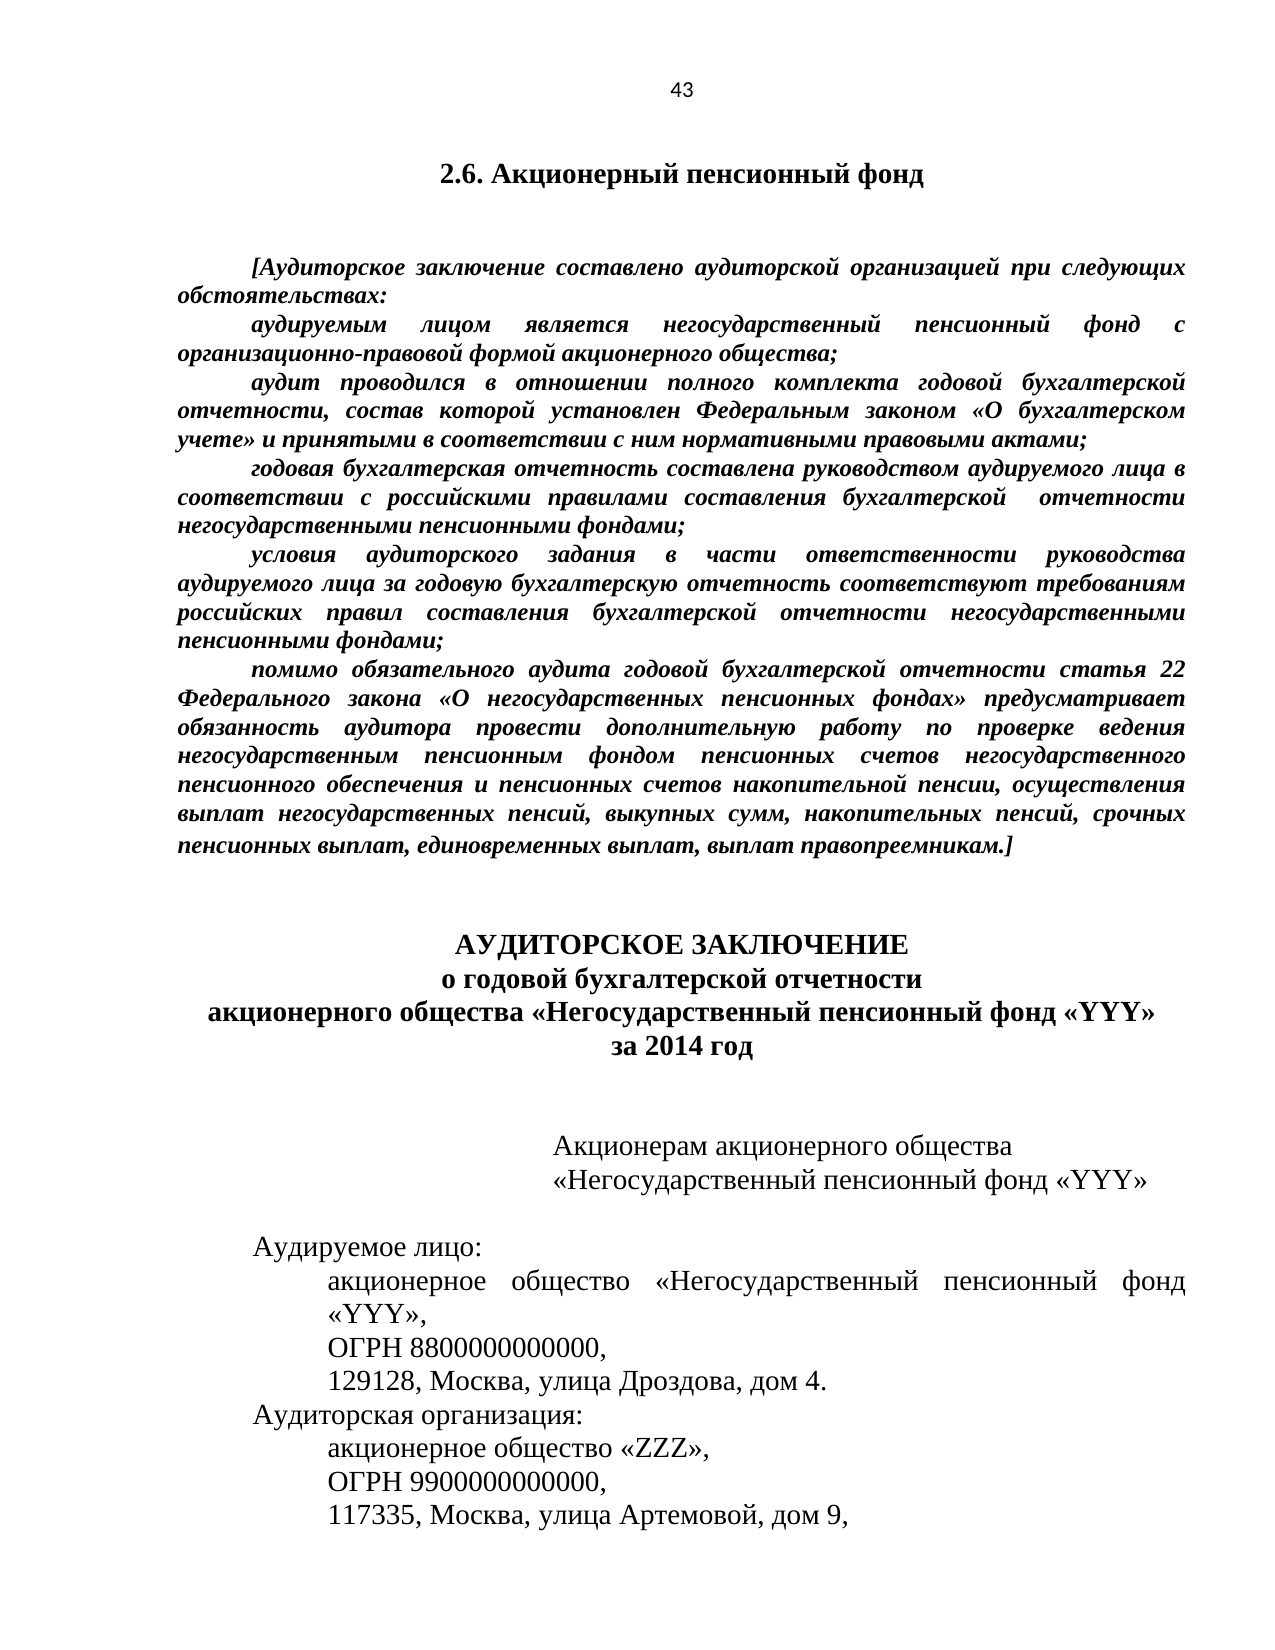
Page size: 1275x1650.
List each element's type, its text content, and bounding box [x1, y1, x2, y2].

text о годовой бухгалтерской отчетности [177, 961, 1186, 994]
text помимо обязательного аудита годовой бухгалтерской отчетности статья 22 Федерального закона «О негосударственных пенсионных фондах» предусматривает обязанность аудитора провести дополнительную работу по проверке ведения негосударственным пенсионным фондом пенсионных счетов негосударственного пенсионного обеспечения и пенсионных счетов накопительной пенсии, осуществления выплат негосударственных пенсий, выкупных сумм, накопительных пенсий, срочных пенсионных выплат, единовременных выплат, выплат правопреемникам.] [177, 654, 1186, 860]
text за 2014 год [177, 1028, 1186, 1061]
text акционерного общества «Негосударственный пенсионный фонд «YYY» [177, 994, 1186, 1028]
text акционерное общество «ZZZ», [327, 1430, 1186, 1464]
text Акционерам акционерного общества «Негосударственный пенсионный фонд «YYY» [552, 1128, 1186, 1196]
text аудируемым лицом является негосударственный пенсионный фонд с организационно-правовой формой акционерного общества; [177, 309, 1186, 367]
text Аудиторская организация: [177, 1397, 1186, 1430]
text 129128, Москва, улица Дроздова, дом 4. [327, 1363, 1186, 1397]
text 117335, Москва, улица Артемовой, дом 9, [327, 1497, 1186, 1531]
text Аудируемое лицо: [177, 1229, 1186, 1263]
text [Аудиторское заключение составлено аудиторской организацией при следующих обстоятельствах: [177, 252, 1186, 309]
text ОГРН 9900000000000, [327, 1464, 1186, 1497]
text годовая бухгалтерская отчетность составлена руководством аудируемого лица в соответствии с российскими правилами составления бухгалтерской отчетности негосударственными пенсионными фондами; [177, 453, 1186, 539]
subtitle 2.6. Акционерный пенсионный фонд [177, 156, 1186, 189]
text ОГРН 8800000000000, [327, 1330, 1186, 1363]
text условия аудиторского задания в части ответственности руководства аудируемого лица за годовую бухгалтерскую отчетность соответствуют требованиям российских правил составления бухгалтерской отчетности негосударственными пенсионными фондами; [177, 539, 1186, 654]
text акционерное общество «Негосударственный пенсионный фонд «YYY», [327, 1263, 1186, 1330]
text аудит проводился в отношении полного комплекта годовой бухгалтерской отчетности, состав которой установлен Федеральным законом «О бухгалтерском учете» и принятыми в соответствии с ним нормативными правовыми актами; [177, 367, 1186, 453]
text АУДИТОРСКОЕ ЗАКЛЮЧЕНИЕ [177, 927, 1186, 961]
